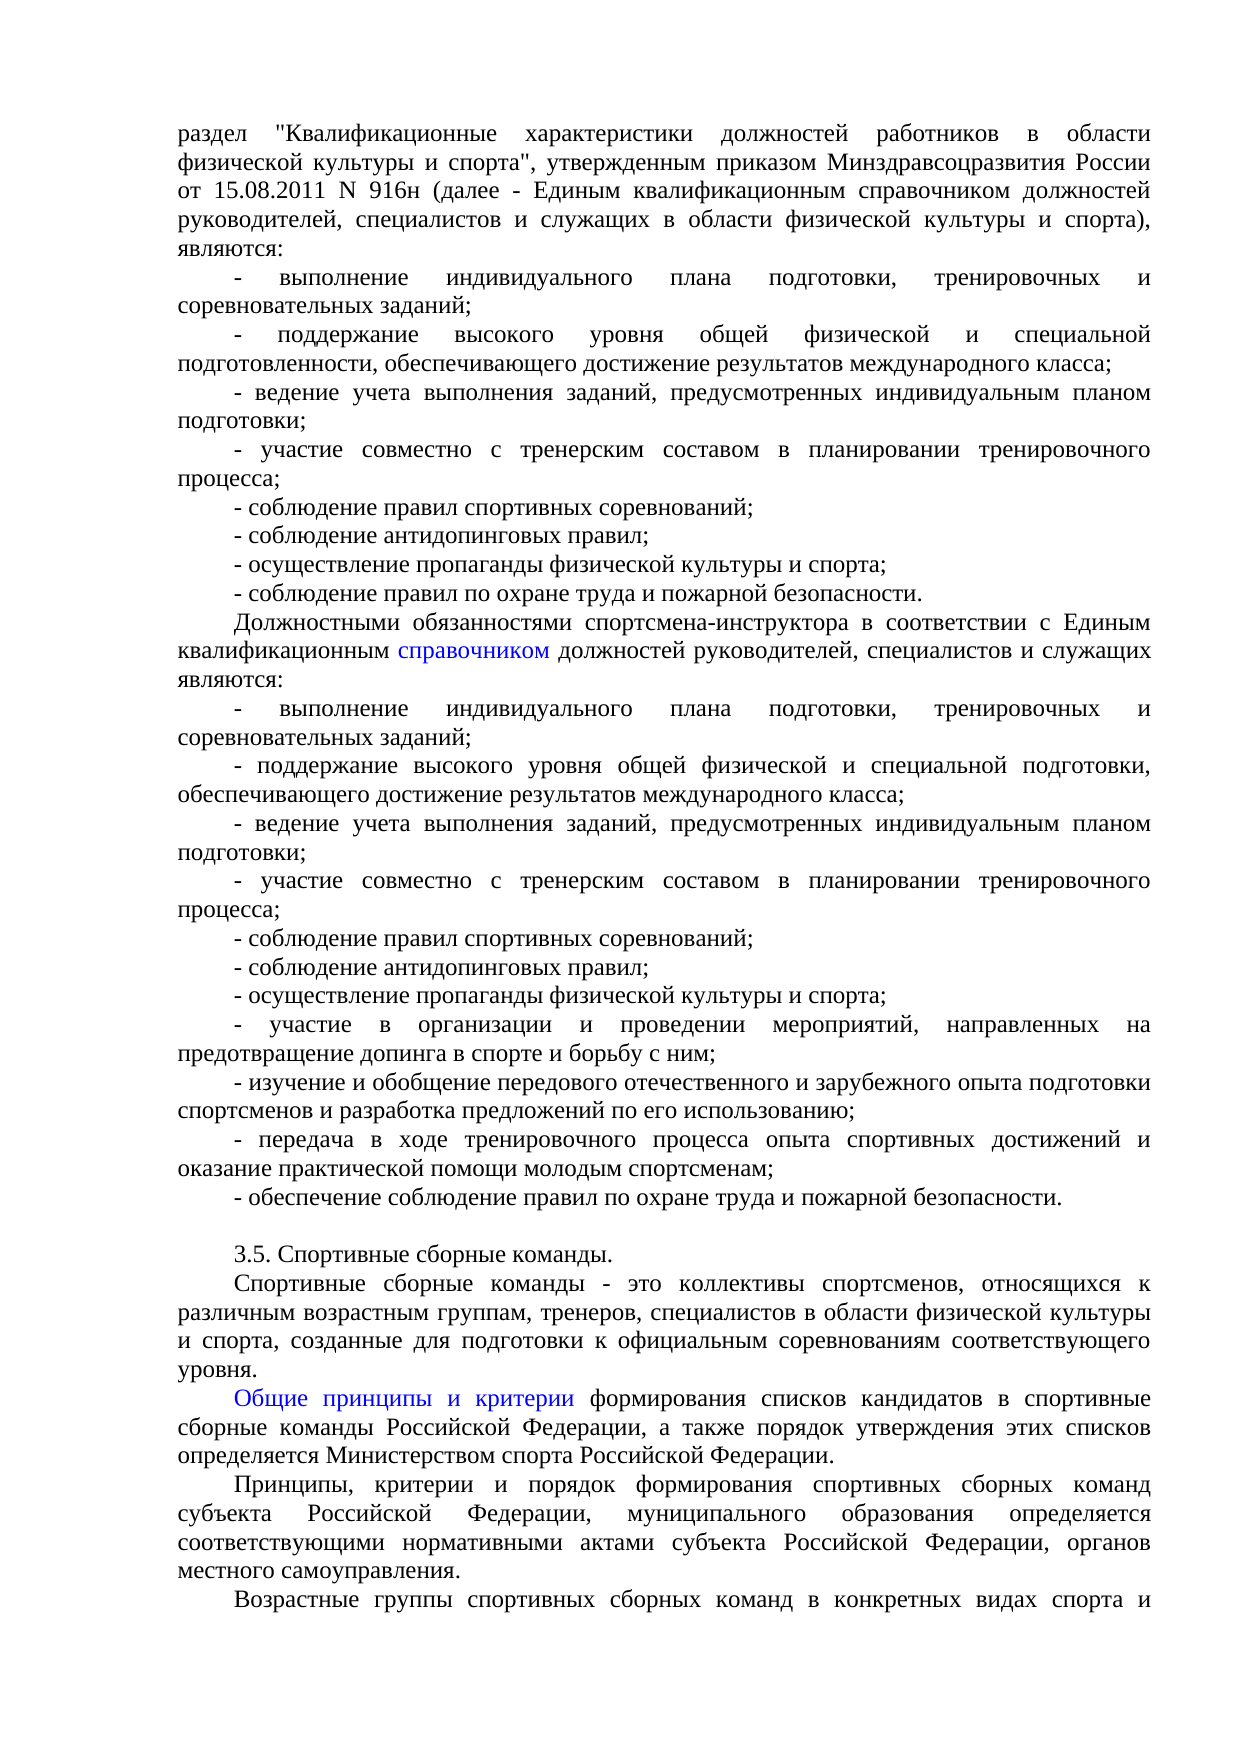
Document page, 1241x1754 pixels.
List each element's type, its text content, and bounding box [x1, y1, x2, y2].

text - соблюдение антидопинговых правил; [177, 521, 1152, 549]
text - соблюдение антидопинговых правил; [177, 952, 1152, 981]
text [177, 1584, 1152, 1613]
text - поддержание высокого уровня общей физической и специальной подготовленности, обеспечивающего достижение результатов международного класса; [177, 319, 1152, 377]
text - выполнение индивидуального плана подготовки, тренировочных и соревновательных заданий; [177, 262, 1152, 319]
text - участие в организации и проведении мероприятий, направленных на предотвращение допинга в спорте и борьбу с ним; [177, 1009, 1152, 1067]
text - соблюдение правил спортивных соревнований; [177, 492, 1152, 521]
text - обеспечение соблюдение правил по охране труда и пожарной безопасности. [177, 1182, 1152, 1211]
text - выполнение индивидуального плана подготовки, тренировочных и соревновательных заданий; [177, 693, 1152, 751]
text - соблюдение правил спортивных соревнований; [177, 923, 1152, 952]
text Общие принципы и критерии формирования списков кандидатов в спортивные сборные команды Российской Федерации, а также порядок утверждения этих списков определяется Министерством спорта Российской Федерации. [177, 1383, 1152, 1469]
text - осуществление пропаганды физической культуры и спорта; [177, 549, 1152, 578]
text 3.5. Спортивные сборные команды. [177, 1239, 1152, 1268]
text - изучение и обобщение передового отечественного и зарубежного опыта подготовки спортсменов и разработка предложений по его использованию; [177, 1067, 1152, 1124]
text Должностными обязанностями спортсмена-инструктора в соответствии с Единым квалификационным справочником должностей руководителей, специалистов и служащих являются: [177, 607, 1152, 693]
text - участие совместно с тренерским составом в планировании тренировочного процесса; [177, 866, 1152, 923]
text Спортивные сборные команды - это коллективы спортсменов, относящихся к различным возрастным группам, тренеров, специалистов в области физической культуры и спорта, созданные для подготовки к официальным соревнованиям соответствующего уровня. [177, 1268, 1152, 1383]
text - участие совместно с тренерским составом в планировании тренировочного процесса; [177, 434, 1152, 492]
text - передача в ходе тренировочного процесса опыта спортивных достижений и оказание практической помощи молодым спортсменам; [177, 1124, 1152, 1182]
text - соблюдение правил по охране труда и пожарной безопасности. [177, 578, 1152, 607]
text - поддержание высокого уровня общей физической и специальной подготовки, обеспечивающего достижение результатов международного класса; [177, 751, 1152, 808]
text - осуществление пропаганды физической культуры и спорта; [177, 981, 1152, 1009]
text Принципы, критерии и порядок формирования спортивных сборных команд субъекта Российской Федерации, муниципального образования определяется соответствующими нормативными актами субъекта Российской Федерации, органов местного самоуправления. [177, 1469, 1152, 1584]
text - ведение учета выполнения заданий, предусмотренных индивидуальным планом подготовки; [177, 808, 1152, 866]
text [177, 118, 1152, 262]
text - ведение учета выполнения заданий, предусмотренных индивидуальным планом подготовки; [177, 377, 1152, 434]
